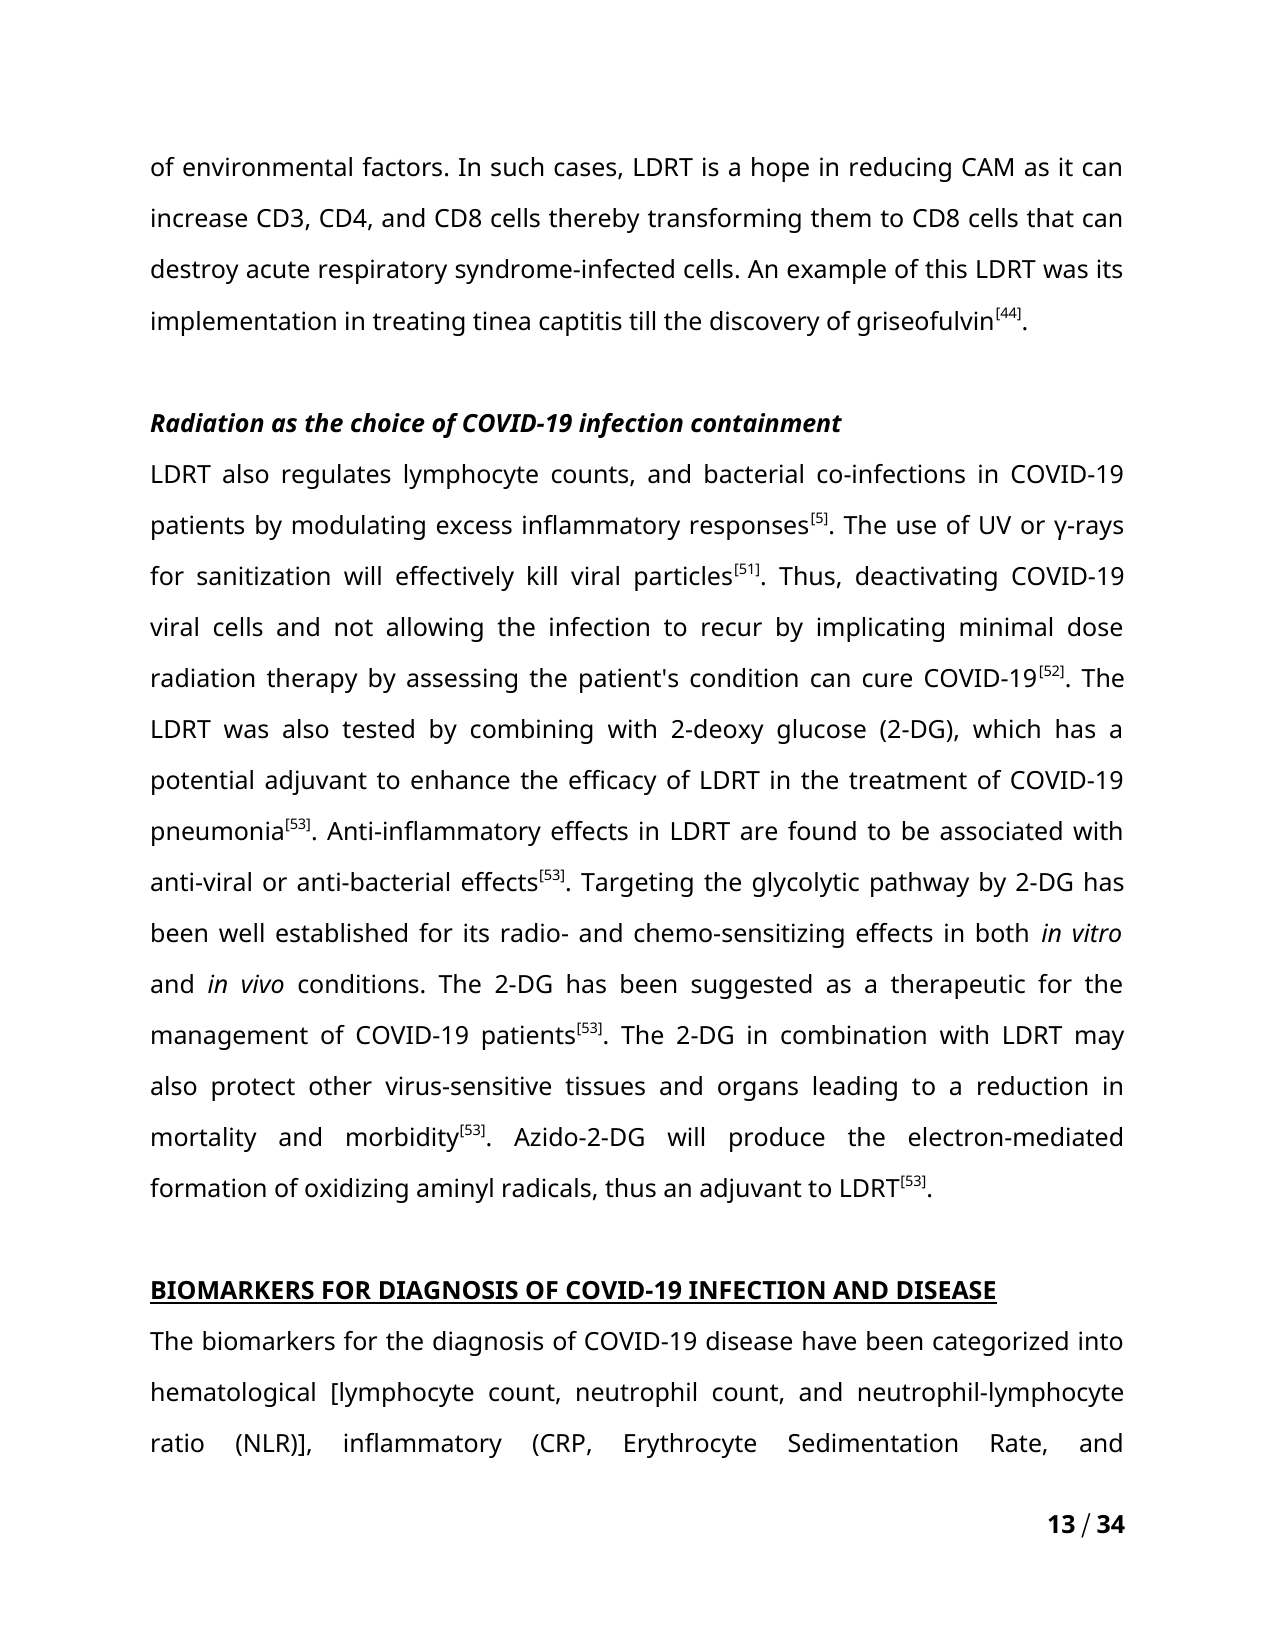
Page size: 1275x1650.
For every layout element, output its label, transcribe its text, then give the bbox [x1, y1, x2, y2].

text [150, 1324, 1125, 1460]
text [150, 150, 1125, 337]
text BIOMARKERS FOR DIAGNOSIS OF COVID-19 INFECTION AND DISEASE [150, 1273, 1125, 1307]
text Radiation as the choice of COVID-19 infection containment [150, 405, 1125, 439]
text LDRT also regulates lymphocyte counts, and bacterial co-infections in COVID-19 patients by modulating excess inflammatory responses[5]. The use of UV or γ-rays for sanitization will effectively kill viral particles[51]. Thus, deactivating COVID-19 viral cells and not allowing the infection to recur by implicating minimal dose radiation therapy by assessing the patient's condition can cure COVID-19[52]. The LDRT was also tested by combining with 2-deoxy glucose (2-DG), which has a potential adjuvant to enhance the efficacy of LDRT in the treatment of COVID-19 pneumonia[53]. Anti-inflammatory effects in LDRT are found to be associated with anti-viral or anti-bacterial effects[53]. Targeting the glycolytic pathway by 2-DG has been well established for its radio- and chemo-sensitizing effects in both in vitro and in vivo conditions. The 2-DG has been suggested as a therapeutic for the management of COVID-19 patients[53]. The 2-DG in combination with LDRT may also protect other virus-sensitive tissues and organs leading to a reduction in mortality and morbidity[53]. Azido-2-DG will produce the electron-mediated formation of oxidizing aminyl radicals, thus an adjuvant to LDRT[53]. [150, 456, 1125, 1205]
